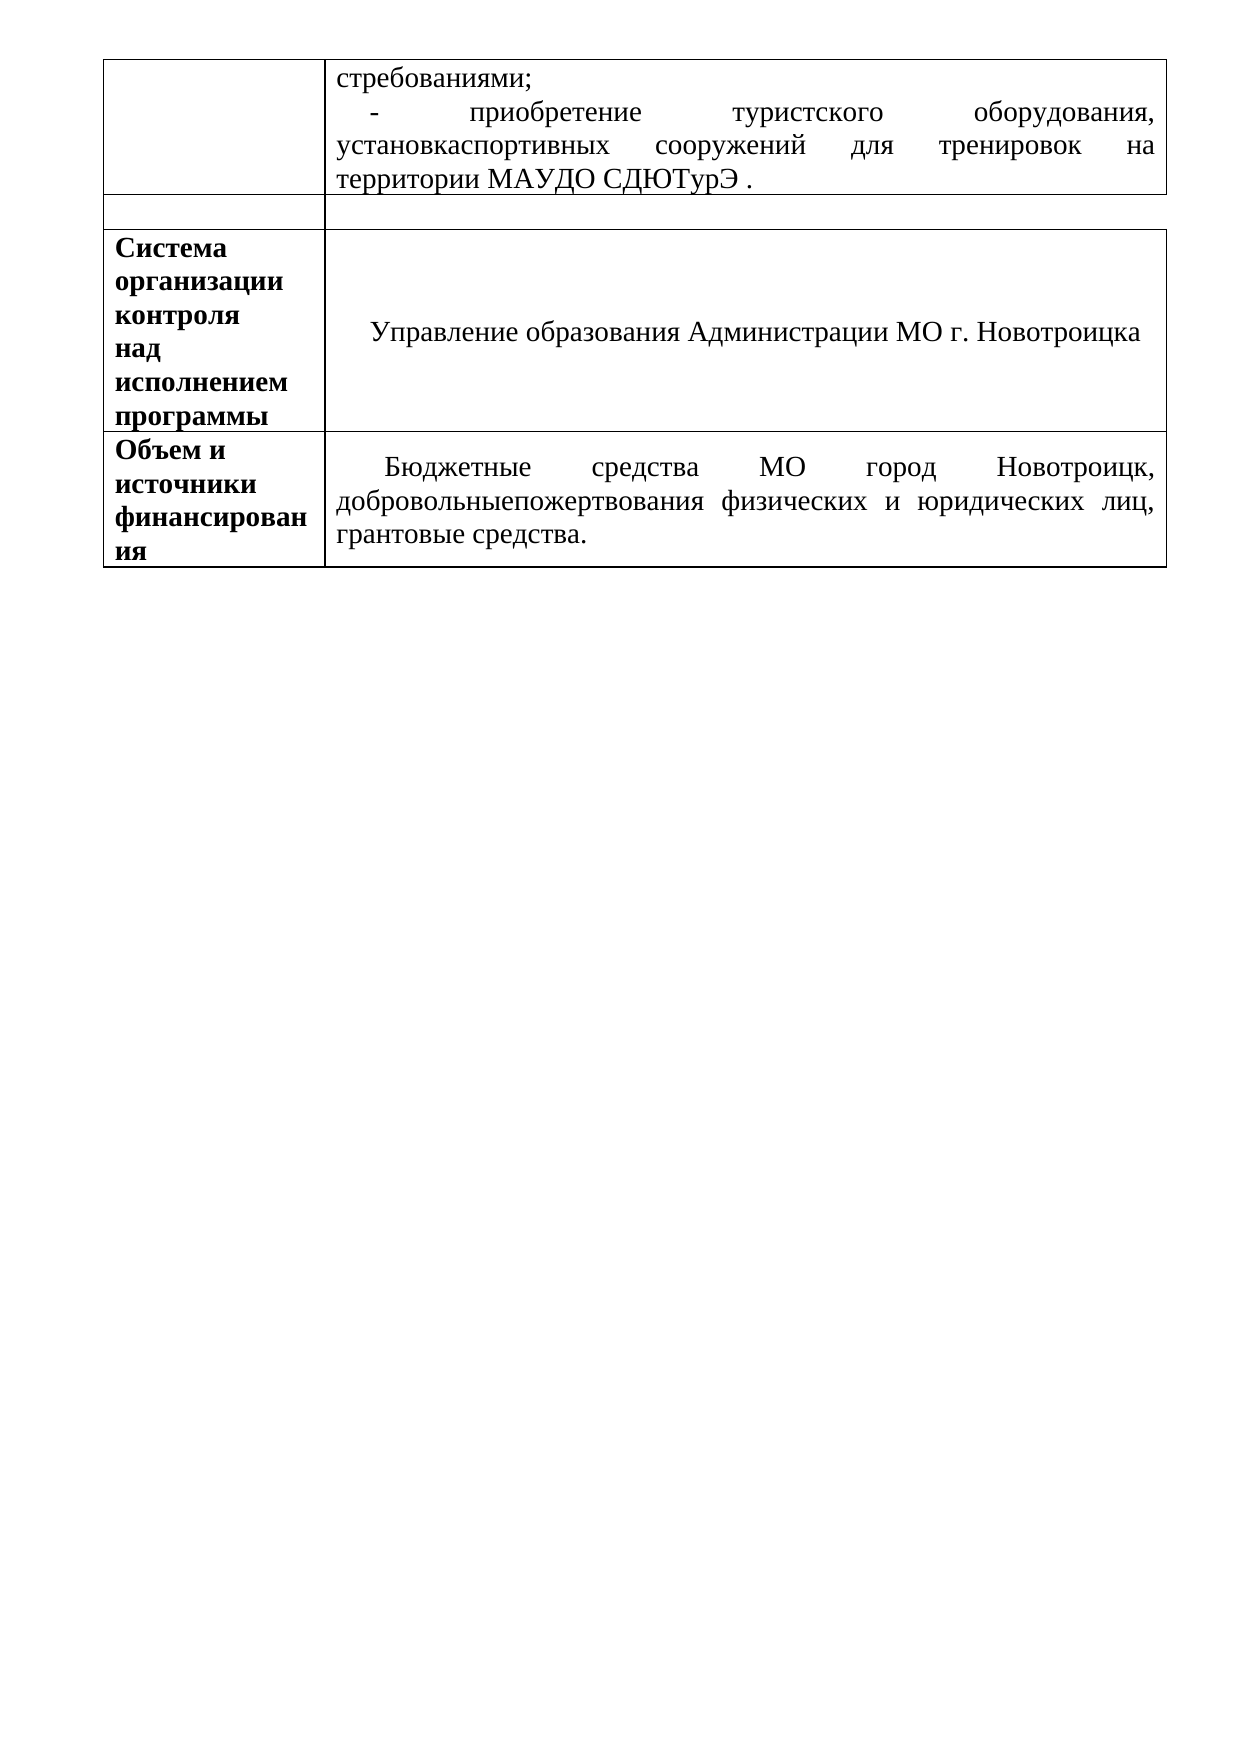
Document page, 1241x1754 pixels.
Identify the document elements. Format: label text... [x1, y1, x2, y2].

table_cell Система организации контроля над исполнением программы [104, 230, 324, 431]
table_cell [326, 60, 1166, 194]
table_cell Управление образования Администрации МО г. Новотроицка [326, 230, 1166, 431]
table_cell [104, 195, 324, 229]
table_cell Объем и источники финансирования [104, 432, 324, 566]
table_cell Бюджетные средства МО город Новотроицк, добровольныепожертвования физических и юридических лиц, грантовые средства. [326, 432, 1166, 566]
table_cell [104, 60, 324, 194]
